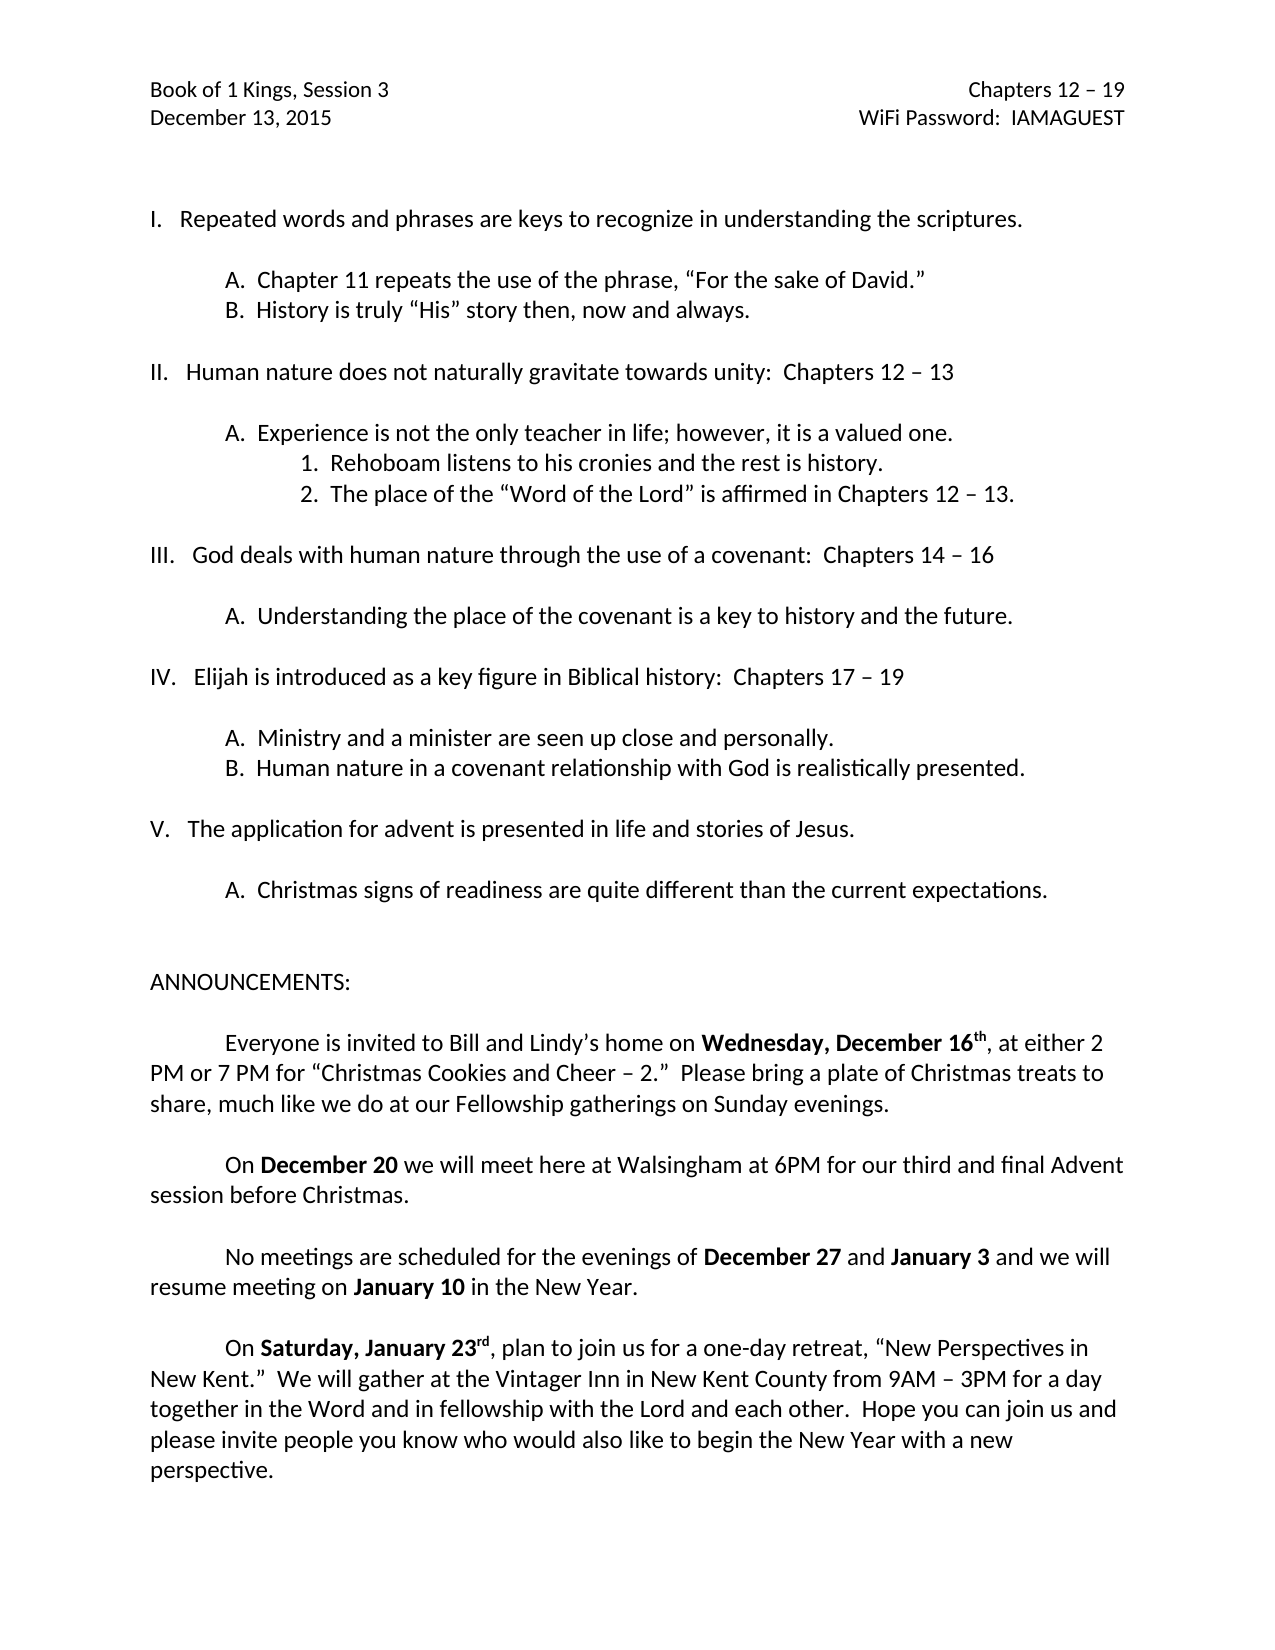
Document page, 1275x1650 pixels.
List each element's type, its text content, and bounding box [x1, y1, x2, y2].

text B. Human nature in a covenant relationship with God is realistically presented. [150, 752, 1125, 783]
text A. Chapter 11 repeats the use of the phrase, “For the sake of David.” [150, 264, 1125, 294]
text IV. Elijah is introduced as a key figure in Biblical history: Chapters 17 – 19 [150, 661, 1125, 691]
text On Saturday, January 23rd, plan to join us for a one-day retreat, “New Perspectives in New Kent.” We will gather at the Vintager Inn in New Kent County from 9AM – 3PM for a day together in the Word and in fellowship with the Lord and each other. Hope you can join us and please invite people you know who would also like to begin the New Year with a new perspective. [150, 1332, 1125, 1485]
text On December 20 we will meet here at Walsingham at 6PM for our third and final Advent session before Christmas. [150, 1149, 1125, 1210]
text V. The application for advent is presented in life and stories of Jesus. [150, 813, 1125, 844]
text No meetings are scheduled for the evenings of December 27 and January 3 and we will resume meeting on January 10 in the New Year. [150, 1241, 1125, 1302]
text A. Understanding the place of the covenant is a key to history and the future. [150, 600, 1125, 630]
text 1. Rehoboam listens to his cronies and the rest is history. [150, 447, 1125, 478]
text 2. The place of the “Word of the Lord” is affirmed in Chapters 12 – 13. [150, 478, 1125, 508]
text ANNOUNCEMENTS: [150, 966, 1125, 997]
text I. Repeated words and phrases are keys to recognize in understanding the scriptures. [150, 203, 1125, 233]
text Everyone is invited to Bill and Lindy’s home on Wednesday, December 16th, at either 2 PM or 7 PM for “Christmas Cookies and Cheer – 2.” Please bring a plate of Christmas treats to share, much like we do at our Fellowship gatherings on Sunday evenings. [150, 1027, 1125, 1119]
text A. Experience is not the only teacher in life; however, it is a valued one. [150, 417, 1125, 447]
text B. History is truly “His” story then, now and always. [150, 294, 1125, 325]
text A. Ministry and a minister are seen up close and personally. [150, 722, 1125, 752]
text A. Christmas signs of readiness are quite different than the current expectations. [150, 874, 1125, 905]
text II. Human nature does not naturally gravitate towards unity: Chapters 12 – 13 [150, 356, 1125, 386]
text III. God deals with human nature through the use of a covenant: Chapters 14 – 16 [150, 539, 1125, 569]
